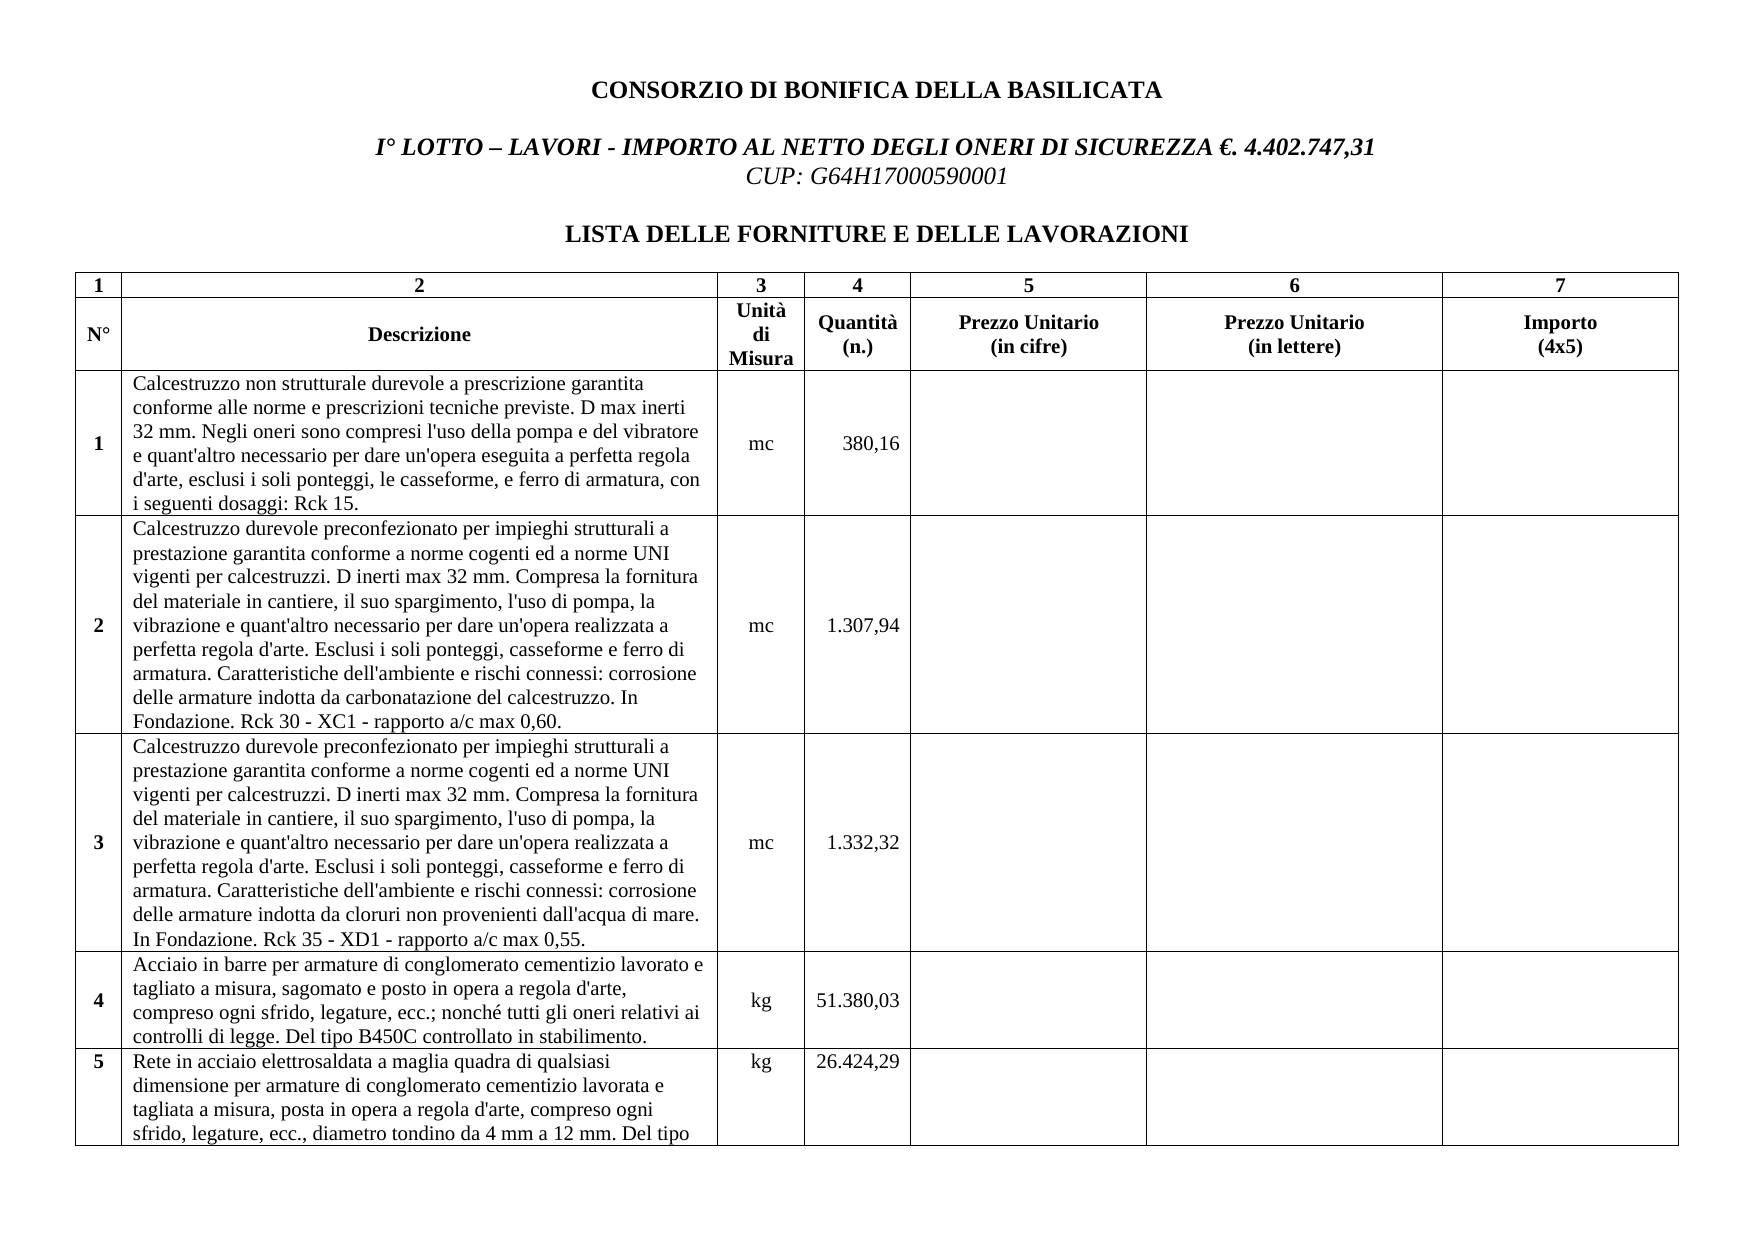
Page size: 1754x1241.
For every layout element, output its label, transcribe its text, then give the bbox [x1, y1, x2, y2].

table_cell Acciaio in barre per armature di conglomerato cementizio lavorato e tagliato a misura, sagomato e posto in opera a regola d'arte, compreso ogni sfrido, legature, ecc.; nonché tutti gli oneri relativi ai controlli di legge. Del tipo B450C controllato in stabilimento. [122, 952, 717, 1048]
table_cell mc [718, 734, 804, 951]
table_cell 51.380,03 [805, 952, 910, 1048]
text LISTA DELLE FORNITURE E DELLE LAVORAZIONI [75, 219, 1679, 247]
table_cell [911, 734, 1146, 951]
table_cell [1147, 734, 1442, 951]
table_cell kg [718, 1049, 804, 1145]
table_cell 380,16 [805, 371, 910, 515]
table_cell 5 [76, 1049, 121, 1145]
table_cell 1.332,32 [805, 734, 910, 951]
table_header 7 [1443, 273, 1678, 297]
text CUP: G64H17000590001 [75, 161, 1679, 190]
table_cell Calcestruzzo non strutturale durevole a prescrizione garantita conforme alle norme e prescrizioni tecniche previste. D max inerti 32 mm. Negli oneri sono compresi l'uso della pompa e del vibratore e quant'altro necessario per dare un'opera eseguita a perfetta regola d'arte, esclusi i soli ponteggi, le casseforme, e ferro di armatura, con i seguenti dosaggi: Rck 15. [122, 371, 717, 515]
table_cell N° [76, 298, 121, 370]
table_cell [911, 952, 1146, 1048]
table_cell Quantità (n.) [805, 298, 910, 370]
table_cell [1443, 371, 1678, 515]
table_cell mc [718, 371, 804, 515]
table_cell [122, 1049, 717, 1145]
table_header 5 [911, 273, 1146, 297]
table_cell Importo (4x5) [1443, 298, 1678, 370]
table_header 3 [718, 273, 804, 297]
text CONSORZIO DI BONIFICA DELLA BASILICATA [75, 75, 1679, 104]
table_cell Calcestruzzo durevole preconfezionato per impieghi strutturali a prestazione garantita conforme a norme cogenti ed a norme UNI vigenti per calcestruzzi. D inerti max 32 mm. Compresa la fornitura del materiale in cantiere, il suo spargimento, l'uso di pompa, la vibrazione e quant'altro necessario per dare un'opera realizzata a perfetta regola d'arte. Esclusi i soli ponteggi, casseforme e ferro di armatura. Caratteristiche dell'ambiente e rischi connessi: corrosione delle armature indotta da cloruri non provenienti dall'acqua di mare. In Fondazione. Rck 35 - XD1 - rapporto a/c max 0,55. [122, 734, 717, 951]
table_cell Calcestruzzo durevole preconfezionato per impieghi strutturali a prestazione garantita conforme a norme cogenti ed a norme UNI vigenti per calcestruzzi. D inerti max 32 mm. Compresa la fornitura del materiale in cantiere, il suo spargimento, l'uso di pompa, la vibrazione e quant'altro necessario per dare un'opera realizzata a perfetta regola d'arte. Esclusi i soli ponteggi, casseforme e ferro di armatura. Caratteristiche dell'ambiente e rischi connessi: corrosione delle armature indotta da carbonatazione del calcestruzzo. In Fondazione. Rck 30 - XC1 - rapporto a/c max 0,60. [122, 516, 717, 733]
table_cell 4 [76, 952, 121, 1048]
table_cell [1443, 516, 1678, 733]
table_cell [1147, 1049, 1442, 1145]
table_header 1 [76, 273, 121, 297]
table_cell Descrizione [122, 298, 717, 370]
table_cell [1147, 516, 1442, 733]
table_cell 3 [76, 734, 121, 951]
table_cell [1147, 371, 1442, 515]
table_cell Unità di Misura [718, 298, 804, 370]
table_cell [911, 1049, 1146, 1145]
table_cell 26.424,29 [805, 1049, 910, 1145]
table_cell 2 [76, 516, 121, 733]
table_cell [911, 516, 1146, 733]
table_cell [1443, 1049, 1678, 1145]
table_cell [911, 371, 1146, 515]
table_cell kg [718, 952, 804, 1048]
table_cell Prezzo Unitario (in lettere) [1147, 298, 1442, 370]
table_cell [1443, 952, 1678, 1048]
table_cell [1443, 734, 1678, 951]
table_header 2 [122, 273, 717, 297]
table_header 6 [1147, 273, 1442, 297]
table_cell [1147, 952, 1442, 1048]
table_cell mc [718, 516, 804, 733]
text I° LOTTO – LAVORI - IMPORTO AL NETTO DEGLI ONERI DI SICUREZZA €. 4.402.747,31 [75, 132, 1679, 161]
table_cell Prezzo Unitario (in cifre) [911, 298, 1146, 370]
table_header 4 [805, 273, 910, 297]
table_cell 1 [76, 371, 121, 515]
table_cell 1.307,94 [805, 516, 910, 733]
